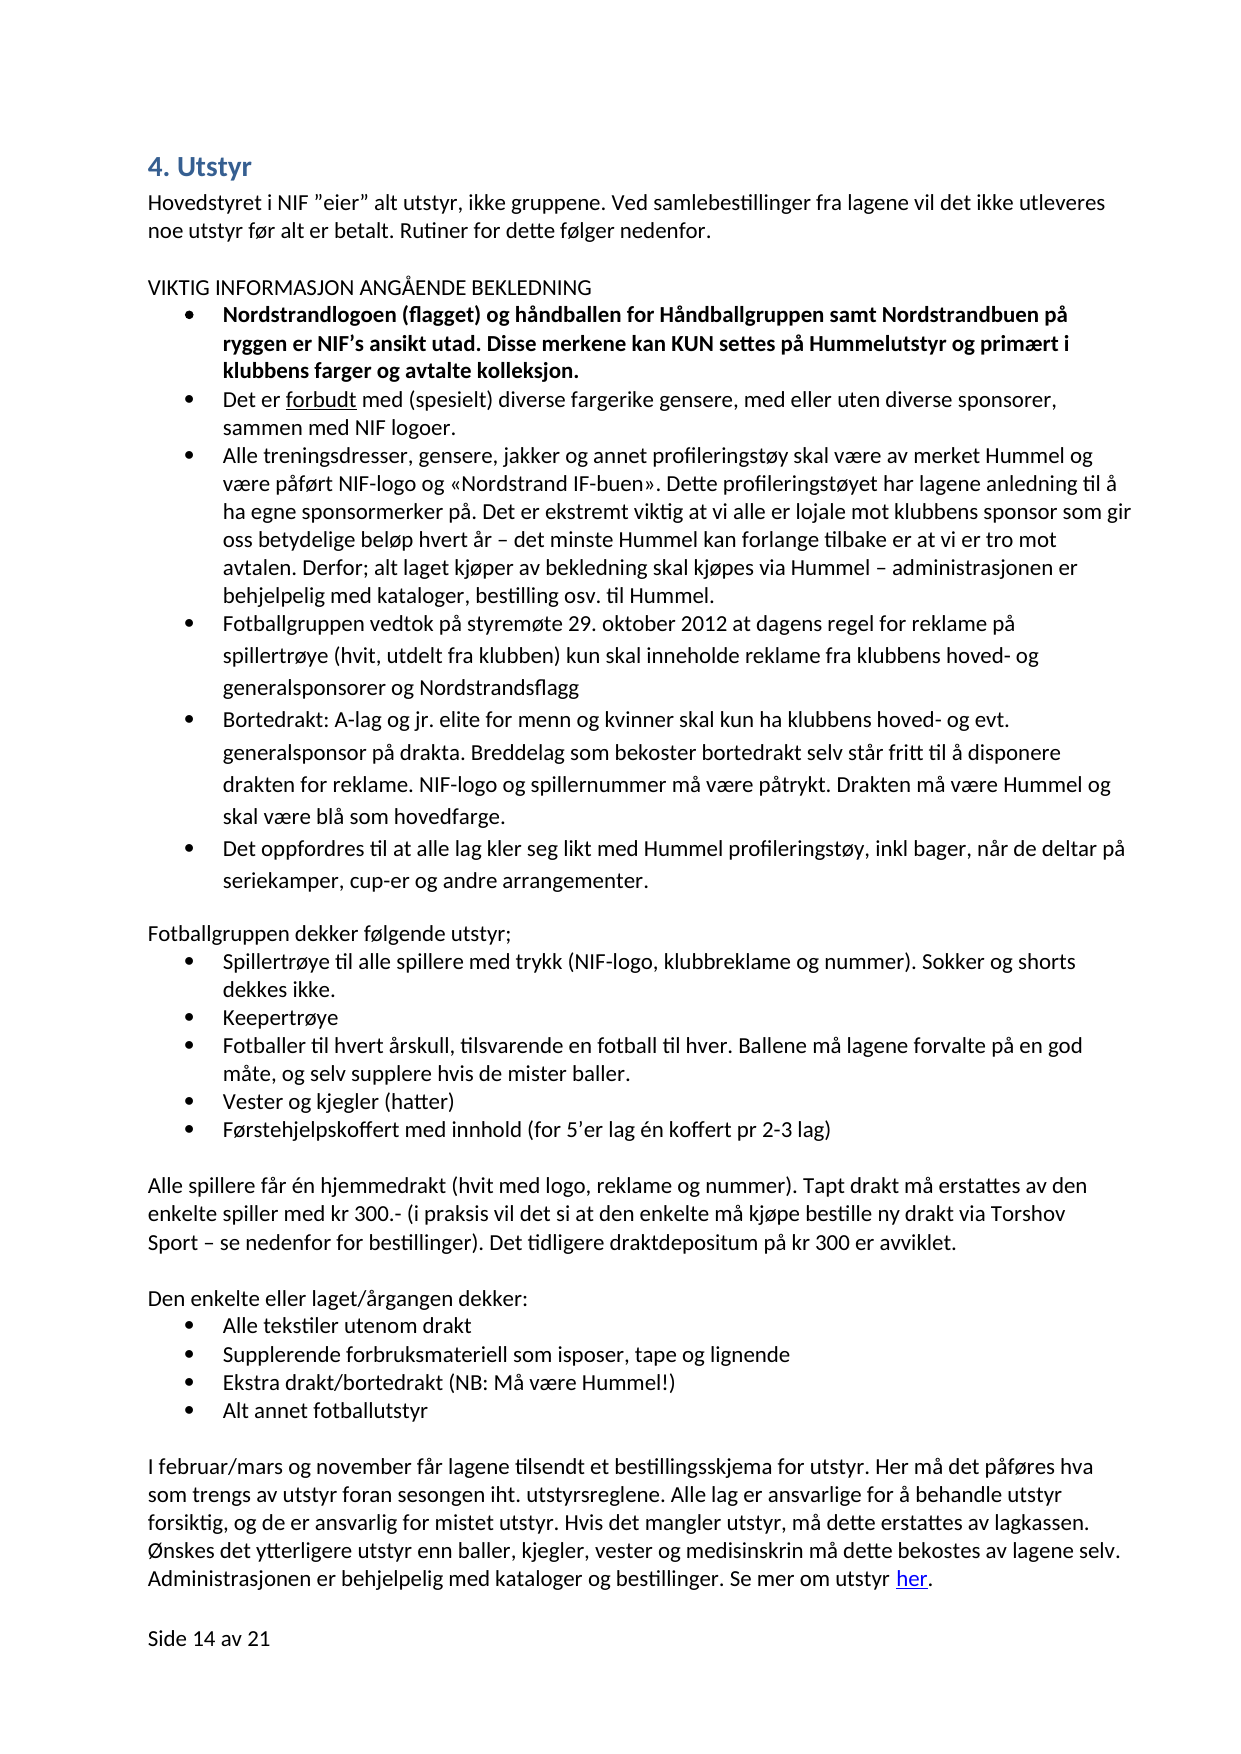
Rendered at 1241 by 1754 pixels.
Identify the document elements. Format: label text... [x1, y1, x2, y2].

list Alt annet fotballutstyr [185, 1396, 1122, 1424]
list Vester og kjegler (hatter) [185, 1087, 1122, 1116]
subtitle 4. Utstyr [148, 148, 1122, 183]
text Alle spillere får én hjemmedrakt (hvit med logo, reklame og nummer). Tapt drakt må erstattes av den enkelte spiller med kr 300.- (i praksis vil det si at den enkelte må kjøpe bestille ny drakt via Torshov Sport – se nedenfor for bestillinger). Det tidligere draktdepositum på kr 300 er avviklet. [148, 1172, 1122, 1256]
list Det oppfordres til at alle lag kler seg likt med Hummel profileringstøy, inkl bager, når de deltar på seriekamper, cup-er og andre arrangementer. [185, 834, 1137, 894]
list Førstehjelpskoffert med innhold (for 5’er lag én koffert pr 2-3 lag) [185, 1116, 1122, 1143]
list Fotballgruppen vedtok på styremøte 29. oktober 2012 at dagens regel for reklame på spillertrøye (hvit, utdelt fra klubben) kun skal inneholde reklame fra klubbens hoved- og generalsponsorer og Nordstrandsflagg [185, 609, 1122, 701]
list Bortedrakt: A-lag og jr. elite for menn og kvinner skal kun ha klubbens hoved- og evt. generalsponsor på drakta. Breddelag som bekoster bortedrakt selv står fritt til å disponere drakten for reklame. NIF-logo og spillernummer må være påtrykt. Drakten må være Hummel og skal være blå som hovedfarge. [185, 705, 1122, 830]
text Fotballgruppen dekker følgende utstyr; [148, 919, 1122, 947]
list Alle tekstiler utenom drakt [185, 1312, 1122, 1340]
list Spillertrøye til alle spillere med trykk (NIF-logo, klubbreklame og nummer). Sokker og shorts dekkes ikke. [185, 947, 1122, 1003]
list Fotballer til hvert årskull, tilsvarende en fotball til hver. Ballene må lagene forvalte på en god måte, og selv supplere hvis de mister baller. [185, 1031, 1122, 1087]
list Ekstra drakt/bortedrakt (NB: Må være Hummel!) [185, 1368, 1122, 1396]
text Hovedstyret i NIF ”eier” alt utstyr, ikke gruppene. Ved samlebestillinger fra lagene vil det ikke utleveres noe utstyr før alt er betalt. Rutiner for dette følger nedenfor. [148, 188, 1137, 244]
text VIKTIG INFORMASJON ANGÅENDE BEKLEDNING [148, 273, 1137, 301]
list Nordstrandlogoen (flagget) og håndballen for Håndballgruppen samt Nordstrandbuen på ryggen er NIF’s ansikt utad. Disse merkene kan KUN settes på Hummelutstyr og primært i klubbens farger og avtalte kolleksjon. [185, 301, 1137, 385]
text Den enkelte eller laget/årgangen dekker: [148, 1284, 1122, 1312]
list Supplerende forbruksmateriell som isposer, tape og lignende [185, 1340, 1122, 1368]
text Ønskes det ytterligere utstyr enn baller, kjegler, vester og medisinskrin må dette bekostes av lagene selv. Administrasjonen er behjelpelig med kataloger og bestillinger. Se mer om utstyr her. [148, 1536, 1122, 1592]
list Alle treningsdresser, gensere, jakker og annet profileringstøy skal være av merket Hummel og være påført NIF-logo og «Nordstrand IF-buen». Dette profileringstøyet har lagene anledning til å ha egne sponsormerker på. Det er ekstremt viktig at vi alle er lojale mot klubbens sponsor som gir oss betydelige beløp hvert år – det minste Hummel kan forlange tilbake er at vi er tro mot avtalen. Derfor; alt laget kjøper av bekledning skal kjøpes via Hummel – administrasjonen er behjelpelig med kataloger, bestilling osv. til Hummel. [185, 441, 1137, 609]
list Keepertrøye [185, 1003, 1122, 1031]
list Det er forbudt med (spesielt) diverse fargerike gensere, med eller uten diverse sponsorer, sammen med NIF logoer. [185, 385, 1137, 441]
text I februar/mars og november får lagene tilsendt et bestillingsskjema for utstyr. Her må det påføres hva som trengs av utstyr foran sesongen iht. utstyrsreglene. Alle lag er ansvarlige for å behandle utstyr forsiktig, og de er ansvarlig for mistet utstyr. Hvis det mangler utstyr, må dette erstattes av lagkassen. [148, 1452, 1137, 1536]
